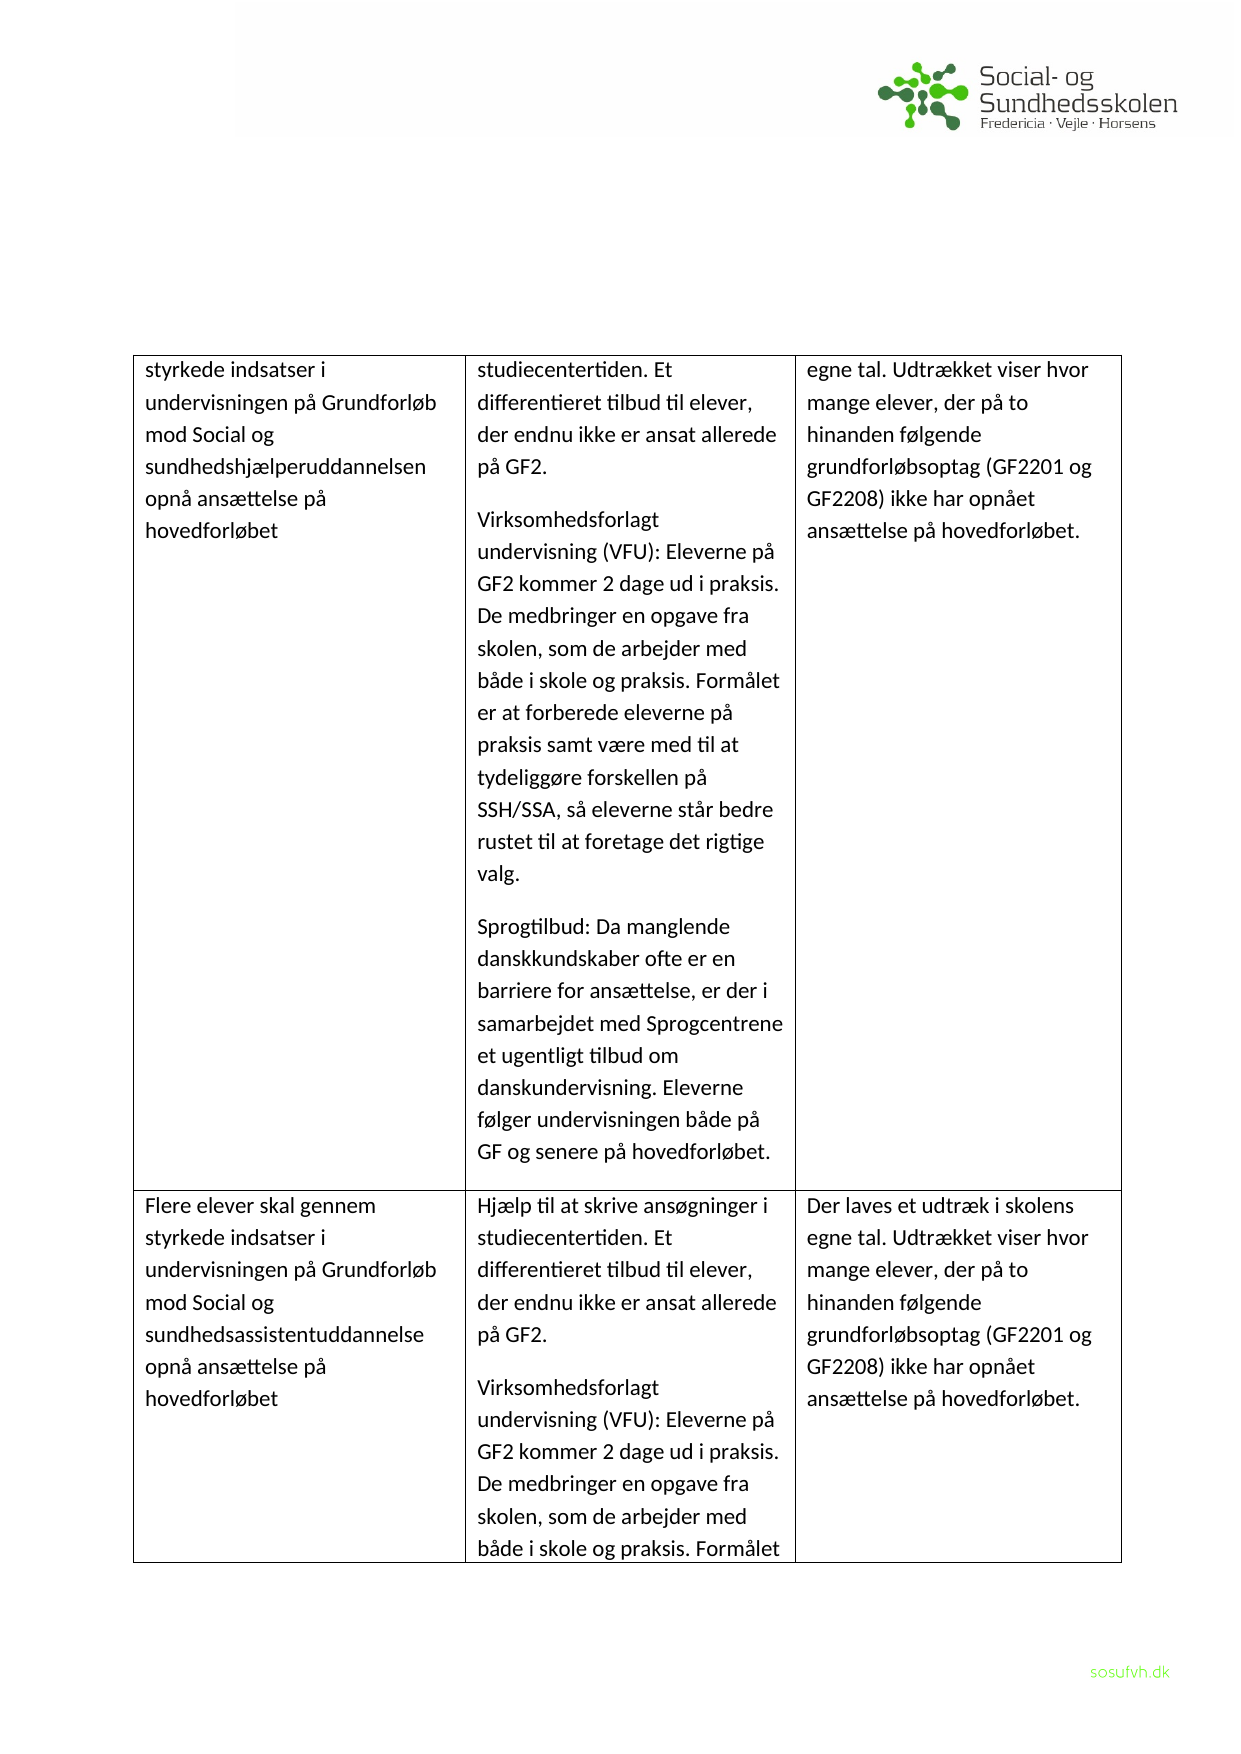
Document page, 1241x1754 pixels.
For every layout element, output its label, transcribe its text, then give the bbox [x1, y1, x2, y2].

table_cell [134, 1191, 465, 1562]
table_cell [134, 356, 465, 1190]
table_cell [796, 356, 1121, 1190]
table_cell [796, 1191, 1121, 1562]
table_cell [466, 1191, 795, 1562]
picture [0, 1651, 1241, 1753]
